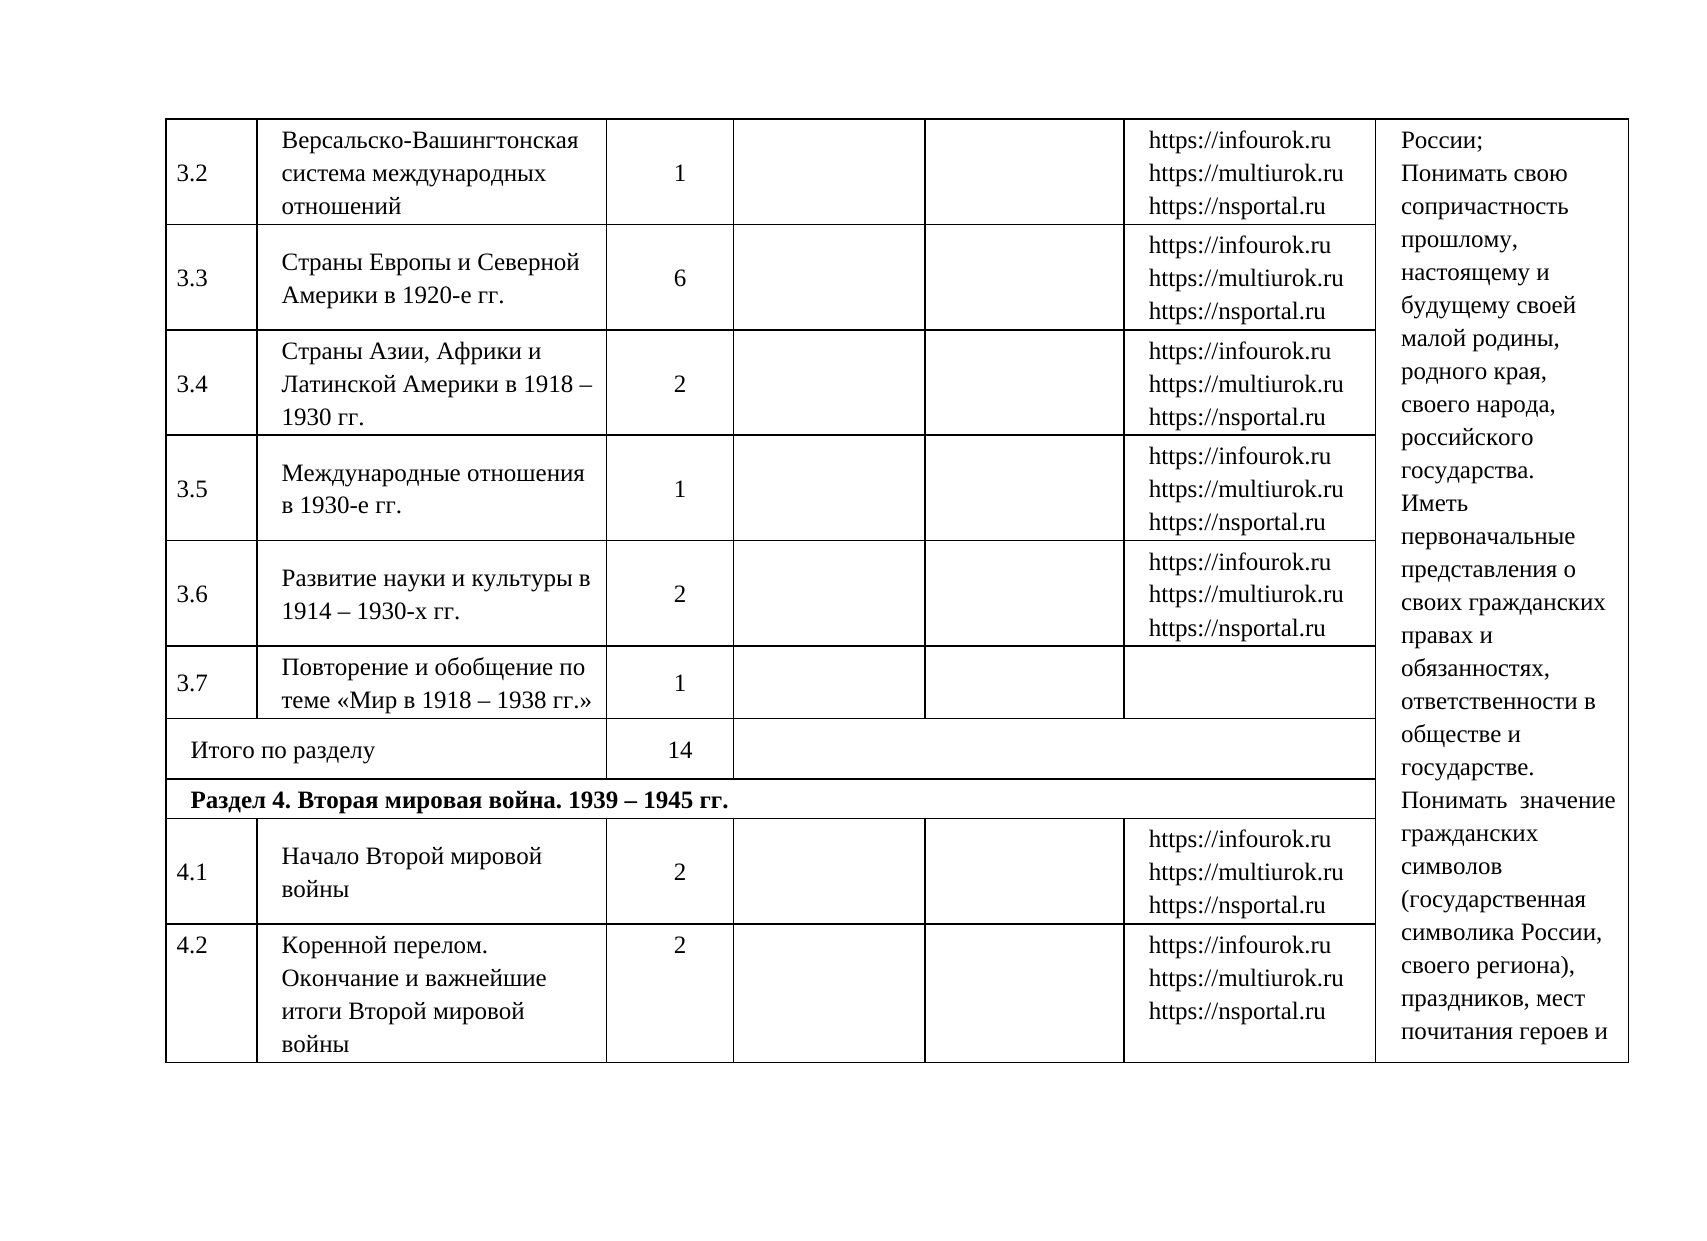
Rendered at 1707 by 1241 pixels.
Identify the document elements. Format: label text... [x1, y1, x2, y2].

table_cell 2 [607, 541, 733, 645]
table_cell 14 [607, 719, 733, 778]
table_cell 3.4 [167, 331, 256, 434]
table_cell 4.1 [167, 819, 256, 923]
table_cell [926, 436, 1123, 540]
table_cell 1 [607, 120, 733, 223]
table_cell Развитие науки и культуры в 1914 – 1930-х гг. [258, 541, 606, 645]
table_cell Версальско-Вашингтонская система международных отношений [258, 120, 606, 223]
table_cell Повторение и обобщение по теме «Мир в 1918 – 1938 гг.» [258, 647, 606, 718]
table_cell [734, 819, 924, 923]
table_cell Страны Европы и Северной Америки в 1920-е гг. [258, 225, 606, 329]
table_cell Начало Второй мировой войны [258, 819, 606, 923]
table_cell https://infourok.ru https://multiurok.ru https://nsportal.ru [1125, 331, 1375, 434]
table_cell 2 [607, 925, 733, 1061]
table_cell [734, 120, 924, 223]
table_cell [926, 225, 1123, 329]
table_cell [1125, 647, 1375, 718]
table_cell https://infourok.ru https://multiurok.ru https://nsportal.ru [1125, 925, 1375, 1061]
table_cell [734, 225, 924, 329]
table_cell [926, 647, 1123, 718]
table_cell 4.2 [167, 925, 256, 1061]
table_cell Коренной перелом. Окончание и важнейшие итоги Второй мировой войны [258, 925, 606, 1061]
table_cell https://infourok.ru https://multiurok.ru https://nsportal.ru [1125, 819, 1375, 923]
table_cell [1125, 225, 1375, 329]
table_cell 2 [607, 819, 733, 923]
table_cell 1 [607, 436, 733, 540]
table_cell [734, 541, 924, 645]
table_cell https://infourok.ru https://multiurok.ru https://nsportal.ru [1125, 436, 1375, 540]
table_cell [734, 436, 924, 540]
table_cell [1125, 120, 1375, 223]
table_cell 3.5 [167, 436, 256, 540]
table_cell Международные отношения в 1930-е гг. [258, 436, 606, 540]
table_cell [926, 120, 1123, 223]
table_cell 3.6 [167, 541, 256, 645]
table_cell [734, 331, 924, 434]
table_cell [926, 925, 1123, 1061]
table_cell [734, 719, 1375, 778]
table_cell 2 [607, 331, 733, 434]
table_cell Раздел 4. Вторая мировая война. 1939 – 1945 гг. [167, 780, 1375, 818]
table_cell Итого по разделу [167, 719, 606, 778]
table_cell 1 [607, 647, 733, 718]
table_cell [734, 647, 924, 718]
table_cell [926, 541, 1123, 645]
table_cell [926, 331, 1123, 434]
table_cell [926, 819, 1123, 923]
table_cell 3.2 [167, 120, 256, 223]
table_cell 3.7 [167, 647, 256, 718]
table_cell Страны Азии, Африки и Латинской Америки в 1918 – 1930 гг. [258, 331, 606, 434]
table_cell https://infourok.ru https://multiurok.ru https://nsportal.ru [1125, 541, 1375, 645]
table_cell [734, 925, 924, 1061]
table_cell 3.3 [167, 225, 256, 329]
table_cell 6 [607, 225, 733, 329]
